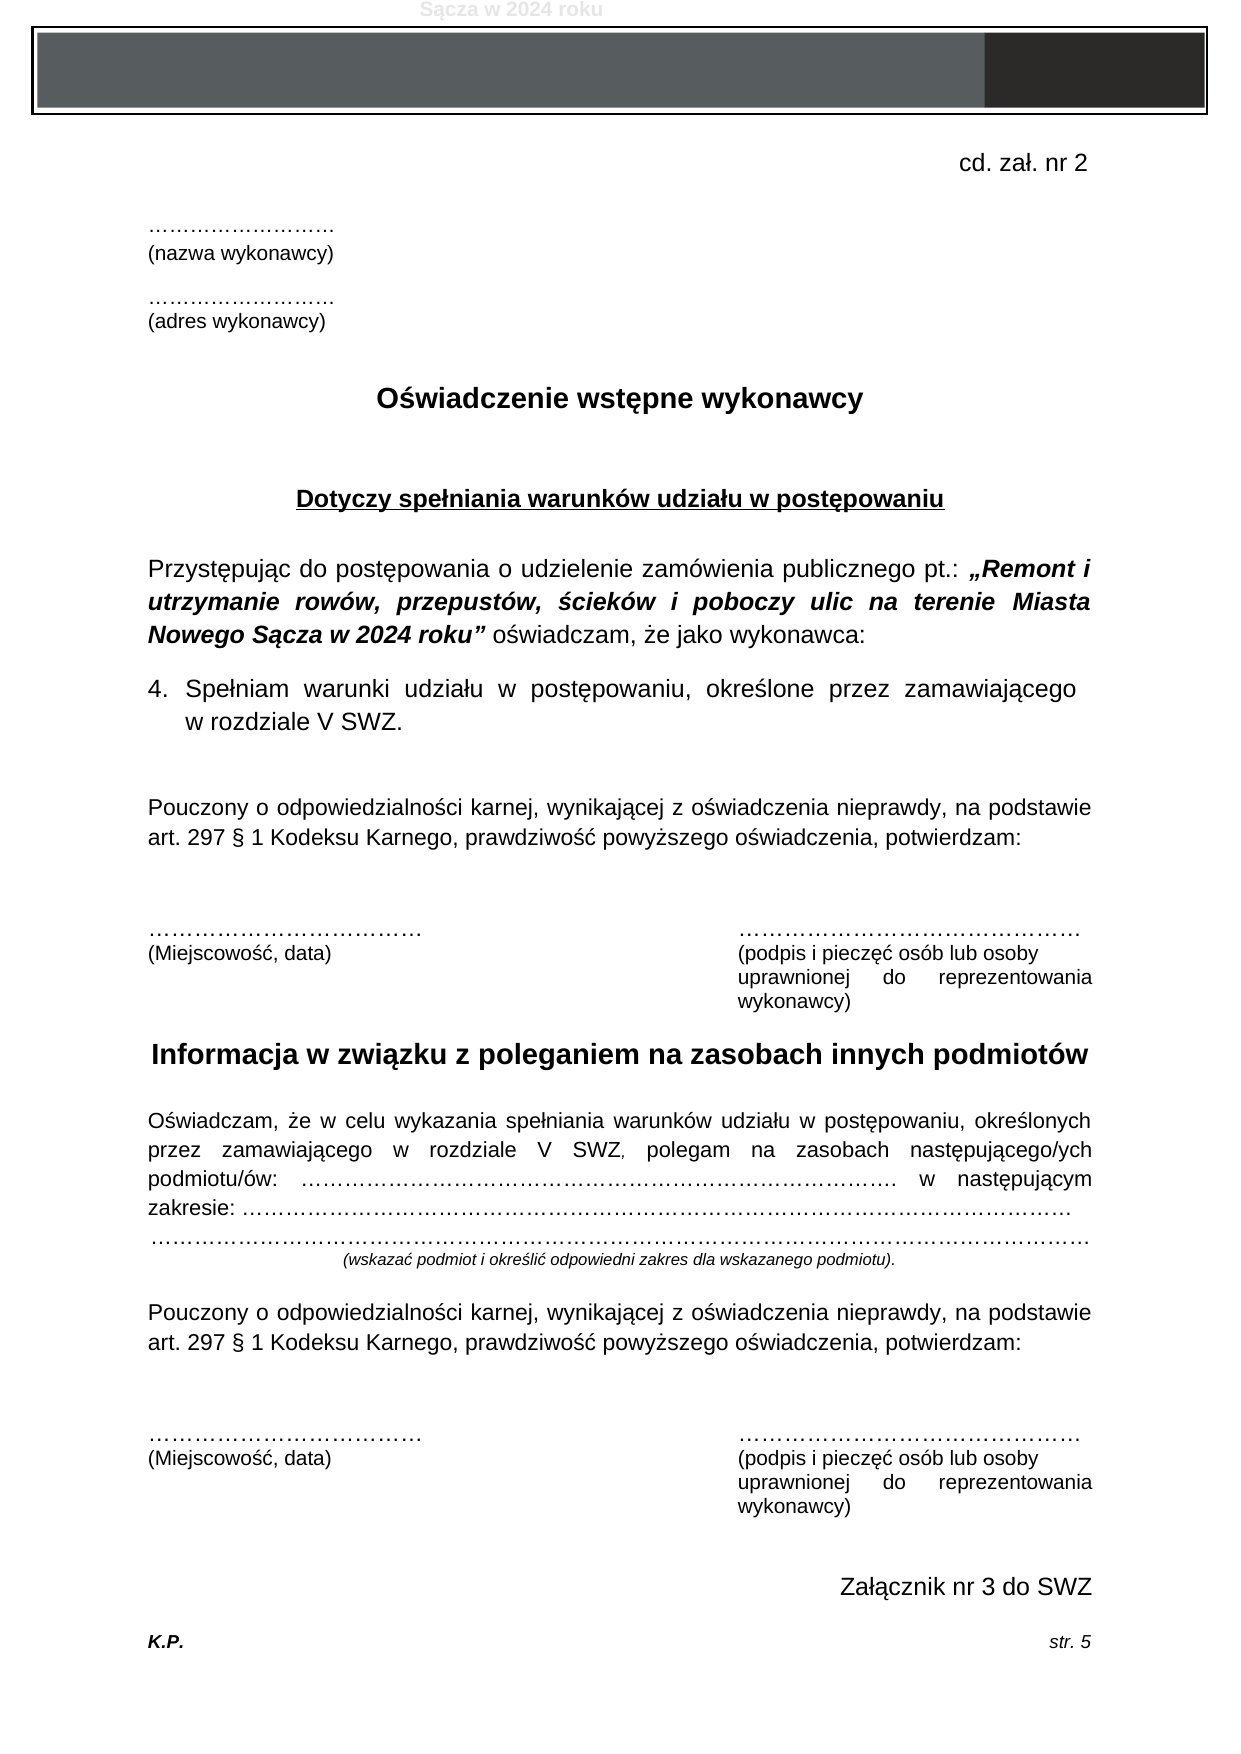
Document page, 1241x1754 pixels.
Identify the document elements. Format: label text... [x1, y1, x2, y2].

text ……………………………… ……………………………………… [148, 915, 1093, 941]
text cd. zał. nr 2 [885, 148, 1093, 176]
text Załącznik nr 3 do SWZ [148, 1572, 1093, 1600]
text uprawnionej do reprezentowania wykonawcy) [738, 965, 1093, 1013]
text (adres wykonawcy) [148, 309, 1093, 333]
text Dotyczy spełniania warunków udziału w postępowaniu [148, 484, 1093, 513]
text uprawnionej do reprezentowania wykonawcy) [738, 1470, 1093, 1518]
text ………………………………………………………………………………………………………………… (wskazać podmiot i określić odpowiedni zakres dla wskazanego podmiotu). [148, 1224, 1093, 1268]
text Informacja w związku z poleganiem na zasobach innych podmiotów [148, 1037, 1093, 1071]
text (Miejscowość, data) (podpis i pieczęć osób lub osoby [148, 1446, 1093, 1470]
text Przystępując do postępowania o udzielenie zamówienia publicznego pt.: „Remont i utrzymanie rowów, przepustów, ścieków i poboczy ulic na terenie Miasta Nowego Sącza w 2024 roku” oświadczam, że jako wykonawca: [148, 554, 1093, 649]
text ……………………………… ……………………………………… [148, 1419, 1093, 1446]
text Oświadczam, że w celu wykazania spełniania warunków udziału w postępowaniu, określonych przez zamawiającego w rozdziale V SWZ, polegam na zasobach następującego/ych podmiotu/ów: ………………………………………………………………………. w następującym zakresie: …………………………………………………………………………………………………… [148, 1108, 1093, 1220]
list Spełniam warunki udziału w postępowaniu, określone przez zamawiającego w rozdziale V SWZ. [148, 674, 1093, 736]
text Oświadczenie wstępne wykonawcy [148, 381, 1093, 447]
text Pouczony o odpowiedzialności karnej, wynikającej z oświadczenia nieprawdy, na podstawie art. 297 § 1 Kodeksu Karnego, prawdziwość powyższego oświadczenia, potwierdzam: [148, 794, 1093, 851]
text Pouczony o odpowiedzialności karnej, wynikającej z oświadczenia nieprawdy, na podstawie art. 297 § 1 Kodeksu Karnego, prawdziwość powyższego oświadczenia, potwierdzam: [148, 1299, 1093, 1355]
text (nazwa wykonawcy) [148, 240, 1093, 264]
text ……………………… [148, 285, 1093, 309]
text (Miejscowość, data) (podpis i pieczęć osób lub osoby [148, 941, 1093, 965]
text ……………………… [148, 181, 1093, 237]
